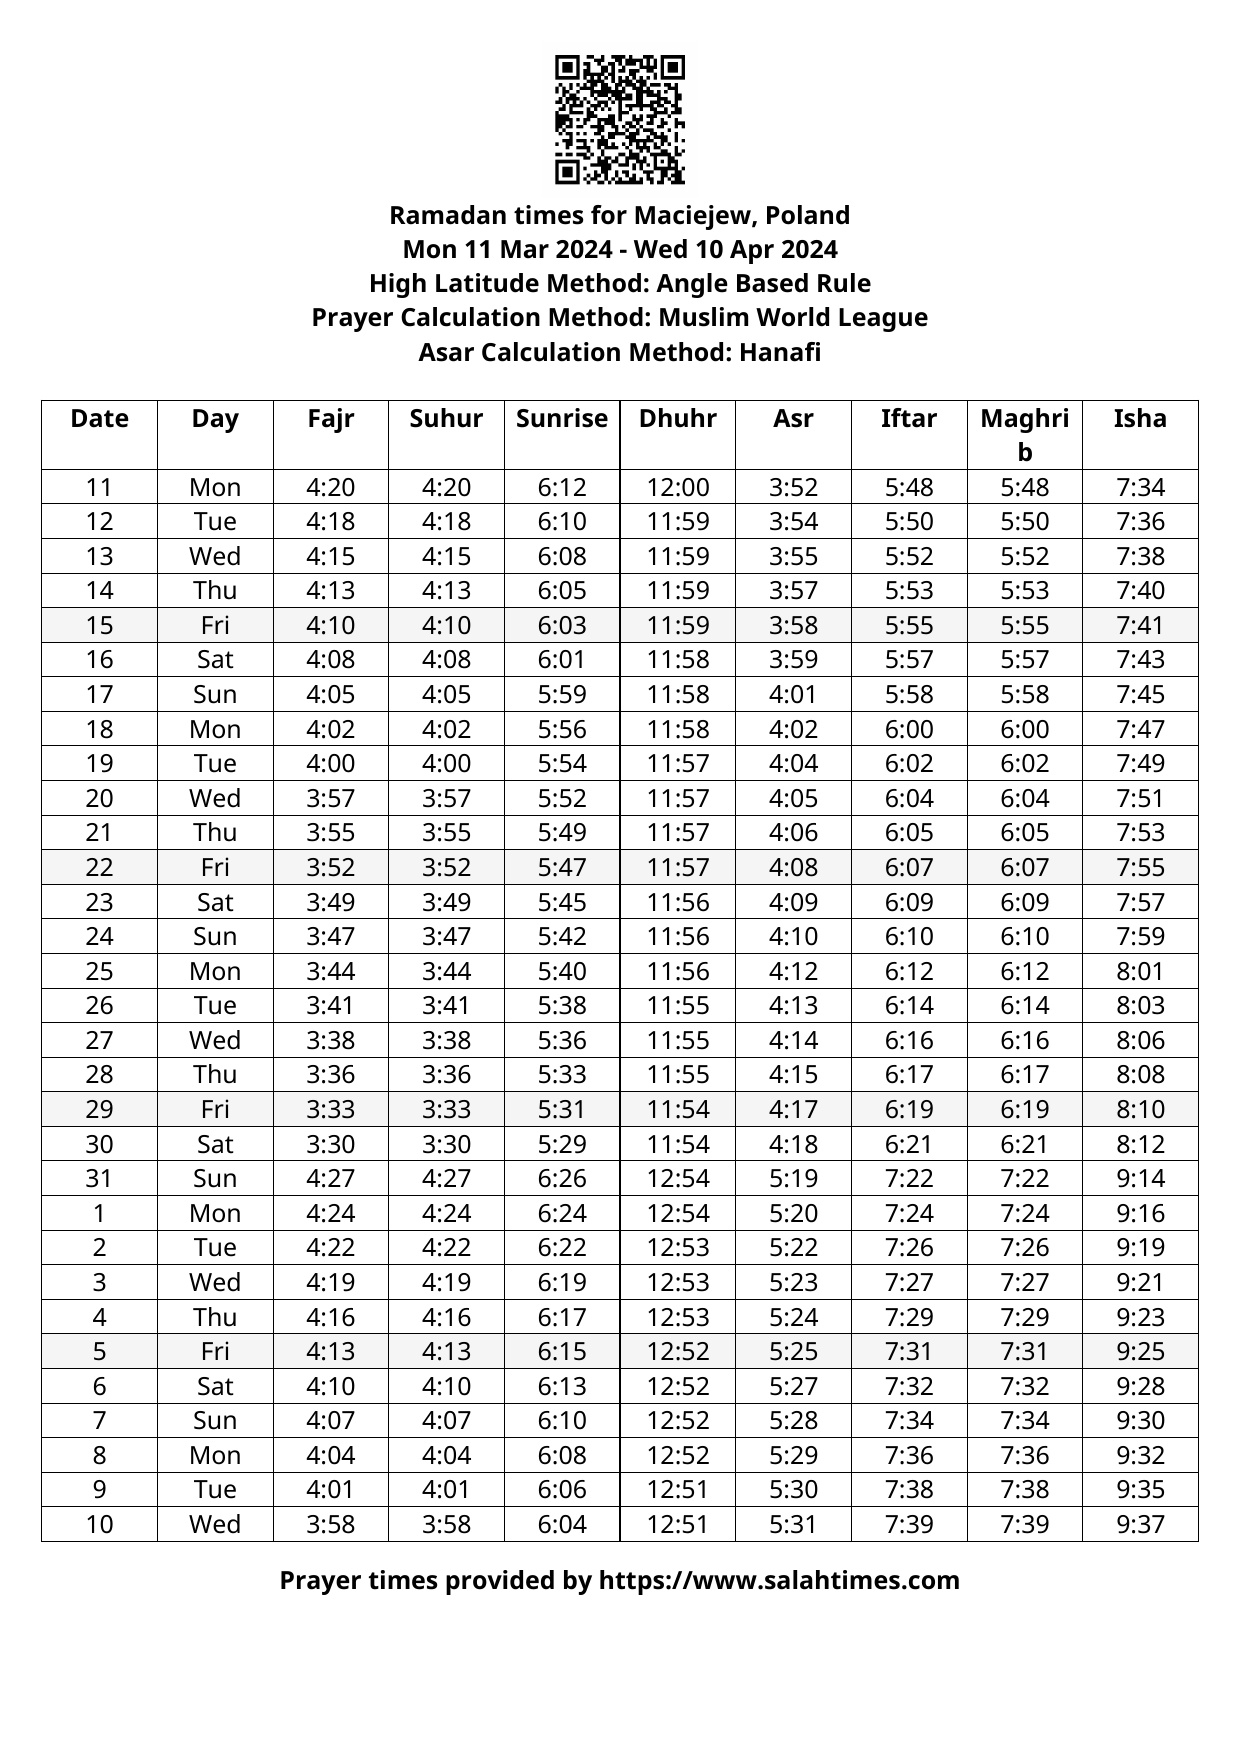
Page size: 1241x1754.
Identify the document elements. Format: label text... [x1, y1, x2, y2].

table_cell 5:20 [736, 1196, 851, 1229]
table_cell 18 [42, 712, 157, 745]
table_cell 5:47 [505, 850, 619, 884]
table_cell 3:49 [389, 885, 504, 918]
table_cell 12:00 [621, 470, 735, 503]
table_cell 6:00 [968, 712, 1082, 745]
table_cell 2 [42, 1231, 157, 1264]
table_cell 5:28 [736, 1404, 851, 1437]
table_cell 4:04 [274, 1438, 388, 1472]
table_cell 6:14 [968, 989, 1082, 1022]
table_cell 4:13 [389, 574, 504, 607]
table_cell 3:41 [274, 989, 388, 1022]
table_cell Thu [158, 1300, 273, 1333]
table_cell Fri [158, 850, 273, 884]
table_cell 8:10 [1083, 1092, 1198, 1126]
table_cell 5:53 [852, 574, 967, 607]
table_cell 3:52 [274, 850, 388, 884]
table_cell 5:42 [505, 919, 619, 953]
table_cell 5:59 [505, 677, 619, 711]
table_cell 6:08 [505, 539, 619, 572]
table_cell 4:17 [736, 1092, 851, 1126]
table_cell 6:09 [968, 885, 1082, 918]
table_cell 11:56 [621, 885, 735, 918]
table_cell 7:51 [1083, 781, 1198, 814]
table_cell 7:36 [968, 1438, 1082, 1472]
table_cell 12 [42, 504, 157, 538]
table_cell 7:32 [852, 1369, 967, 1402]
table_cell 11:56 [621, 919, 735, 953]
table_cell 7:38 [852, 1473, 967, 1506]
table_cell 4:13 [274, 1334, 388, 1368]
table_cell 5:36 [505, 1023, 619, 1057]
table_cell 4:07 [274, 1404, 388, 1437]
table_cell Sun [158, 919, 273, 953]
table_cell 6:04 [852, 781, 967, 814]
table_header Maghrib [968, 401, 1082, 469]
table_cell 4:16 [274, 1300, 388, 1333]
table_cell 11:59 [621, 574, 735, 607]
table_cell 4:04 [389, 1438, 504, 1472]
table_cell Fri [158, 608, 273, 642]
table_cell 7:38 [1083, 539, 1198, 572]
table_cell 12:51 [621, 1507, 735, 1541]
table_cell 4:16 [389, 1300, 504, 1333]
table_cell Wed [158, 1265, 273, 1299]
table_cell 6:12 [505, 470, 619, 503]
table_cell 3:41 [389, 989, 504, 1022]
table_cell 4:01 [274, 1473, 388, 1506]
table_cell 6 [42, 1369, 157, 1402]
text Prayer Calculation Method: Muslim World League [42, 300, 1198, 334]
table_cell 9:16 [1083, 1196, 1198, 1229]
table_cell 5:31 [736, 1507, 851, 1541]
table_cell 7:29 [968, 1300, 1082, 1333]
table_cell 13 [42, 539, 157, 572]
table_cell 4:05 [736, 781, 851, 814]
table_cell Wed [158, 1023, 273, 1057]
table_cell 6:07 [852, 850, 967, 884]
table_cell 6:05 [852, 816, 967, 849]
table_cell 7:41 [1083, 608, 1198, 642]
table_cell 3:38 [389, 1023, 504, 1057]
table_cell 6:17 [505, 1300, 619, 1333]
table_cell 4:10 [274, 1369, 388, 1402]
table_cell 3:57 [389, 781, 504, 814]
table_cell 16 [42, 643, 157, 676]
table_cell 5:50 [852, 504, 967, 538]
table_cell 7 [42, 1404, 157, 1437]
table_cell Tue [158, 989, 273, 1022]
table_cell 5:49 [505, 816, 619, 849]
table_cell Thu [158, 574, 273, 607]
table_cell 6:26 [505, 1161, 619, 1195]
table_cell 4:08 [389, 643, 504, 676]
table_cell 4:20 [389, 470, 504, 503]
table_cell 19 [42, 746, 157, 780]
table_cell 6:21 [968, 1127, 1082, 1160]
table_cell 3:54 [736, 504, 851, 538]
table_cell 7:22 [968, 1161, 1082, 1195]
table_cell 6:12 [968, 954, 1082, 987]
table_cell 3:36 [274, 1058, 388, 1091]
table_cell 5:58 [852, 677, 967, 711]
table_cell 4:02 [274, 712, 388, 745]
table_cell 6:21 [852, 1127, 967, 1160]
table_cell 10 [42, 1507, 157, 1541]
table_cell 8 [42, 1438, 157, 1472]
table_header Suhur [389, 401, 504, 469]
text Mon 11 Mar 2024 - Wed 10 Apr 2024 [42, 232, 1198, 266]
table_cell Sun [158, 677, 273, 711]
table_cell 6:10 [505, 504, 619, 538]
table_cell 11:58 [621, 677, 735, 711]
table_cell 6:03 [505, 608, 619, 642]
table_cell 6:05 [505, 574, 619, 607]
table_cell Tue [158, 504, 273, 538]
table_cell 7:39 [968, 1507, 1082, 1541]
table_cell 4:06 [736, 816, 851, 849]
table_cell 7:31 [968, 1334, 1082, 1368]
table_cell 5:31 [505, 1092, 619, 1126]
table_cell 3:58 [274, 1507, 388, 1541]
table_cell 12:52 [621, 1369, 735, 1402]
table_cell 9:14 [1083, 1161, 1198, 1195]
table_cell 4:24 [274, 1196, 388, 1229]
table_cell 6:06 [505, 1473, 619, 1506]
table_cell 5:52 [852, 539, 967, 572]
table_cell 9:37 [1083, 1507, 1198, 1541]
table_cell 12:51 [621, 1473, 735, 1506]
table_cell 6:24 [505, 1196, 619, 1229]
table_cell 11:57 [621, 781, 735, 814]
table_cell 5:56 [505, 712, 619, 745]
table_cell 5:48 [968, 470, 1082, 503]
table_cell 4:22 [389, 1231, 504, 1264]
table_cell 9:25 [1083, 1334, 1198, 1368]
table_cell 4:13 [274, 574, 388, 607]
table_cell Sun [158, 1404, 273, 1437]
table_cell 20 [42, 781, 157, 814]
table_cell 5:23 [736, 1265, 851, 1299]
table_cell 6:02 [852, 746, 967, 780]
table_cell 12:52 [621, 1404, 735, 1437]
table_cell 5:24 [736, 1300, 851, 1333]
table_cell 21 [42, 816, 157, 849]
table_cell 3:38 [274, 1023, 388, 1057]
table_cell 12:52 [621, 1334, 735, 1368]
table_cell 11:57 [621, 816, 735, 849]
table_cell 5:50 [968, 504, 1082, 538]
table_cell 3:44 [274, 954, 388, 987]
table_cell 3:49 [274, 885, 388, 918]
table_cell 4:22 [274, 1231, 388, 1264]
table_cell Mon [158, 954, 273, 987]
table_cell 6:16 [968, 1023, 1082, 1057]
table_cell 4:00 [389, 746, 504, 780]
table_cell 5:19 [736, 1161, 851, 1195]
table_cell 4:09 [736, 885, 851, 918]
table_cell 3:30 [274, 1127, 388, 1160]
table_cell 3:57 [736, 574, 851, 607]
table_cell 9:21 [1083, 1265, 1198, 1299]
table_cell 6:08 [505, 1438, 619, 1472]
table_cell 9:32 [1083, 1438, 1198, 1472]
table_cell 6:17 [852, 1058, 967, 1091]
table_cell 6:00 [852, 712, 967, 745]
table_cell 5:33 [505, 1058, 619, 1091]
table_cell 11:59 [621, 504, 735, 538]
table_cell 31 [42, 1161, 157, 1195]
table_cell 5:53 [968, 574, 1082, 607]
table_cell 6:01 [505, 643, 619, 676]
table_cell Mon [158, 470, 273, 503]
table_cell 5:30 [736, 1473, 851, 1506]
picture [542, 41, 699, 198]
table_cell 12:53 [621, 1265, 735, 1299]
table_cell Fri [158, 1334, 273, 1368]
table_cell 7:53 [1083, 816, 1198, 849]
table_cell 5:38 [505, 989, 619, 1022]
table_cell Fri [158, 1092, 273, 1126]
table_cell 4:10 [274, 608, 388, 642]
table_cell 4:02 [389, 712, 504, 745]
table_cell 6:19 [505, 1265, 619, 1299]
table_cell 3:59 [736, 643, 851, 676]
table_cell 3:57 [274, 781, 388, 814]
table_cell 4:07 [389, 1404, 504, 1437]
table_cell 8:08 [1083, 1058, 1198, 1091]
table_cell 12:54 [621, 1196, 735, 1229]
table_cell 29 [42, 1092, 157, 1126]
table_cell 4:02 [736, 712, 851, 745]
table_cell 3:52 [736, 470, 851, 503]
table_cell 9:30 [1083, 1404, 1198, 1437]
table_cell 7:31 [852, 1334, 967, 1368]
table_cell 4:15 [389, 539, 504, 572]
table_cell Mon [158, 712, 273, 745]
table_cell 9 [42, 1473, 157, 1506]
table_cell Wed [158, 1507, 273, 1541]
table_cell 4:18 [736, 1127, 851, 1160]
table_cell Mon [158, 1196, 273, 1229]
table_cell 11:59 [621, 608, 735, 642]
table_cell 6:16 [852, 1023, 967, 1057]
table_cell 7:57 [1083, 885, 1198, 918]
table_cell 12:53 [621, 1300, 735, 1333]
table_cell Wed [158, 781, 273, 814]
table_cell 6:15 [505, 1334, 619, 1368]
table_cell 5:55 [852, 608, 967, 642]
table_cell 3:55 [389, 816, 504, 849]
table_cell 4:15 [274, 539, 388, 572]
table_cell Sat [158, 1127, 273, 1160]
text Asar Calculation Method: Hanafi [42, 334, 1198, 368]
table_cell 26 [42, 989, 157, 1022]
table_header Date [42, 401, 157, 469]
table_cell 4:10 [736, 919, 851, 953]
table_cell 3:58 [389, 1507, 504, 1541]
table_cell 4:24 [389, 1196, 504, 1229]
table_cell 3:33 [389, 1092, 504, 1126]
table_cell 4:15 [736, 1058, 851, 1091]
table_cell 6:09 [852, 885, 967, 918]
table_header Sunrise [505, 401, 619, 469]
table_cell 5:55 [968, 608, 1082, 642]
table_cell 9:35 [1083, 1473, 1198, 1506]
table_cell 6:10 [968, 919, 1082, 953]
table_cell 7:34 [1083, 470, 1198, 503]
table_cell 8:03 [1083, 989, 1198, 1022]
table_cell 3:47 [389, 919, 504, 953]
table_cell Tue [158, 1473, 273, 1506]
table_cell 6:04 [505, 1507, 619, 1541]
table_cell 8:12 [1083, 1127, 1198, 1160]
table_cell 24 [42, 919, 157, 953]
table_cell 11:57 [621, 850, 735, 884]
table_cell 27 [42, 1023, 157, 1057]
table_cell 6:10 [852, 919, 967, 953]
table_cell 11:55 [621, 1058, 735, 1091]
table_cell 3:55 [274, 816, 388, 849]
table_header Dhuhr [621, 401, 735, 469]
table_cell 4:14 [736, 1023, 851, 1057]
table_cell 8:01 [1083, 954, 1198, 987]
table_cell 11:54 [621, 1127, 735, 1160]
table_cell 4:08 [274, 643, 388, 676]
table_cell 17 [42, 677, 157, 711]
table_cell 5 [42, 1334, 157, 1368]
table_cell 4:18 [274, 504, 388, 538]
table_cell 3 [42, 1265, 157, 1299]
table_cell 3:52 [389, 850, 504, 884]
table_cell 6:04 [968, 781, 1082, 814]
table_cell 11:59 [621, 539, 735, 572]
table_cell Sat [158, 1369, 273, 1402]
table_cell 7:27 [852, 1265, 967, 1299]
table_cell 5:52 [505, 781, 619, 814]
table_cell 4:08 [736, 850, 851, 884]
table_cell 4:19 [274, 1265, 388, 1299]
table_cell 5:57 [852, 643, 967, 676]
table_cell 4:10 [389, 608, 504, 642]
table_cell 4:18 [389, 504, 504, 538]
table_cell 12:52 [621, 1438, 735, 1472]
table_cell 15 [42, 608, 157, 642]
table_cell Tue [158, 1231, 273, 1264]
table_header Asr [736, 401, 851, 469]
table_cell 4:27 [389, 1161, 504, 1195]
table_cell 3:36 [389, 1058, 504, 1091]
table_cell 4:20 [274, 470, 388, 503]
table_cell 6:05 [968, 816, 1082, 849]
table_header Fajr [274, 401, 388, 469]
table_cell 5:54 [505, 746, 619, 780]
table_cell 3:55 [736, 539, 851, 572]
table_cell Thu [158, 816, 273, 849]
table_cell 7:38 [968, 1473, 1082, 1506]
table_cell 6:10 [505, 1404, 619, 1437]
table_cell 9:23 [1083, 1300, 1198, 1333]
table_cell 11:55 [621, 1023, 735, 1057]
table_cell 5:57 [968, 643, 1082, 676]
table_cell 4:05 [389, 677, 504, 711]
table_cell 3:30 [389, 1127, 504, 1160]
table_cell 5:58 [968, 677, 1082, 711]
table_cell 5:45 [505, 885, 619, 918]
table_cell 4:01 [389, 1473, 504, 1506]
table_cell 6:02 [968, 746, 1082, 780]
table_header Isha [1083, 401, 1198, 469]
table_cell 5:48 [852, 470, 967, 503]
table_cell 7:55 [1083, 850, 1198, 884]
table_cell 11:58 [621, 712, 735, 745]
table_cell 5:40 [505, 954, 619, 987]
table_cell 11:57 [621, 746, 735, 780]
table_cell 7:36 [1083, 504, 1198, 538]
table_cell 14 [42, 574, 157, 607]
table_cell 11:56 [621, 954, 735, 987]
table_cell 7:27 [968, 1265, 1082, 1299]
table_cell 4:12 [736, 954, 851, 987]
table_cell 3:47 [274, 919, 388, 953]
table_cell 4:13 [389, 1334, 504, 1368]
table_cell 12:53 [621, 1231, 735, 1264]
table_cell 4 [42, 1300, 157, 1333]
table_header Day [158, 401, 273, 469]
table_cell Sat [158, 643, 273, 676]
table_cell 9:19 [1083, 1231, 1198, 1264]
table_cell 7:26 [968, 1231, 1082, 1264]
table_cell 7:45 [1083, 677, 1198, 711]
table_cell Sat [158, 885, 273, 918]
table_cell 7:26 [852, 1231, 967, 1264]
table_cell 7:22 [852, 1161, 967, 1195]
table_cell 11:55 [621, 989, 735, 1022]
table_cell 7:47 [1083, 712, 1198, 745]
table_cell 6:12 [852, 954, 967, 987]
table_cell 4:27 [274, 1161, 388, 1195]
table_cell 4:04 [736, 746, 851, 780]
table_cell 6:13 [505, 1369, 619, 1402]
table_cell 6:17 [968, 1058, 1082, 1091]
table_cell 5:27 [736, 1369, 851, 1402]
table_cell 22 [42, 850, 157, 884]
table_cell 7:24 [968, 1196, 1082, 1229]
table_cell 5:25 [736, 1334, 851, 1368]
table_cell 4:01 [736, 677, 851, 711]
text High Latitude Method: Angle Based Rule [42, 266, 1198, 300]
table_cell 7:34 [968, 1404, 1082, 1437]
table_cell 5:22 [736, 1231, 851, 1264]
table_cell 7:34 [852, 1404, 967, 1437]
table_cell 11:58 [621, 643, 735, 676]
table_cell 23 [42, 885, 157, 918]
table_cell 7:43 [1083, 643, 1198, 676]
text Ramadan times for Maciejew, Poland [42, 198, 1198, 232]
table_cell Thu [158, 1058, 273, 1091]
table_cell 5:29 [505, 1127, 619, 1160]
table_cell 7:40 [1083, 574, 1198, 607]
table_cell 7:36 [852, 1438, 967, 1472]
table_cell 28 [42, 1058, 157, 1091]
table_cell 9:28 [1083, 1369, 1198, 1402]
table_cell 4:19 [389, 1265, 504, 1299]
table_cell 7:24 [852, 1196, 967, 1229]
table_cell 1 [42, 1196, 157, 1229]
table_cell Mon [158, 1438, 273, 1472]
table_cell 4:10 [389, 1369, 504, 1402]
table_cell 6:07 [968, 850, 1082, 884]
table_cell 8:06 [1083, 1023, 1198, 1057]
table_cell 3:58 [736, 608, 851, 642]
table_cell 7:39 [852, 1507, 967, 1541]
table_cell Wed [158, 539, 273, 572]
table_cell 12:54 [621, 1161, 735, 1195]
table_cell 7:49 [1083, 746, 1198, 780]
table_cell 11:54 [621, 1092, 735, 1126]
table_cell 7:29 [852, 1300, 967, 1333]
table_cell 7:32 [968, 1369, 1082, 1402]
table_cell Sun [158, 1161, 273, 1195]
table_header Iftar [852, 401, 967, 469]
table_cell 30 [42, 1127, 157, 1160]
table_cell 3:44 [389, 954, 504, 987]
table_cell 6:22 [505, 1231, 619, 1264]
table_cell 4:05 [274, 677, 388, 711]
table_cell 5:29 [736, 1438, 851, 1472]
table_cell 25 [42, 954, 157, 987]
table_cell 3:33 [274, 1092, 388, 1126]
table_cell 6:19 [852, 1092, 967, 1126]
table_cell 4:00 [274, 746, 388, 780]
table_cell 7:59 [1083, 919, 1198, 953]
table_cell 4:13 [736, 989, 851, 1022]
table_cell 5:52 [968, 539, 1082, 572]
table_cell 6:19 [968, 1092, 1082, 1126]
table_cell 6:14 [852, 989, 967, 1022]
table_cell 11 [42, 470, 157, 503]
table_cell Tue [158, 746, 273, 780]
text Prayer times provided by https://www.salahtimes.com [42, 1563, 1198, 1597]
